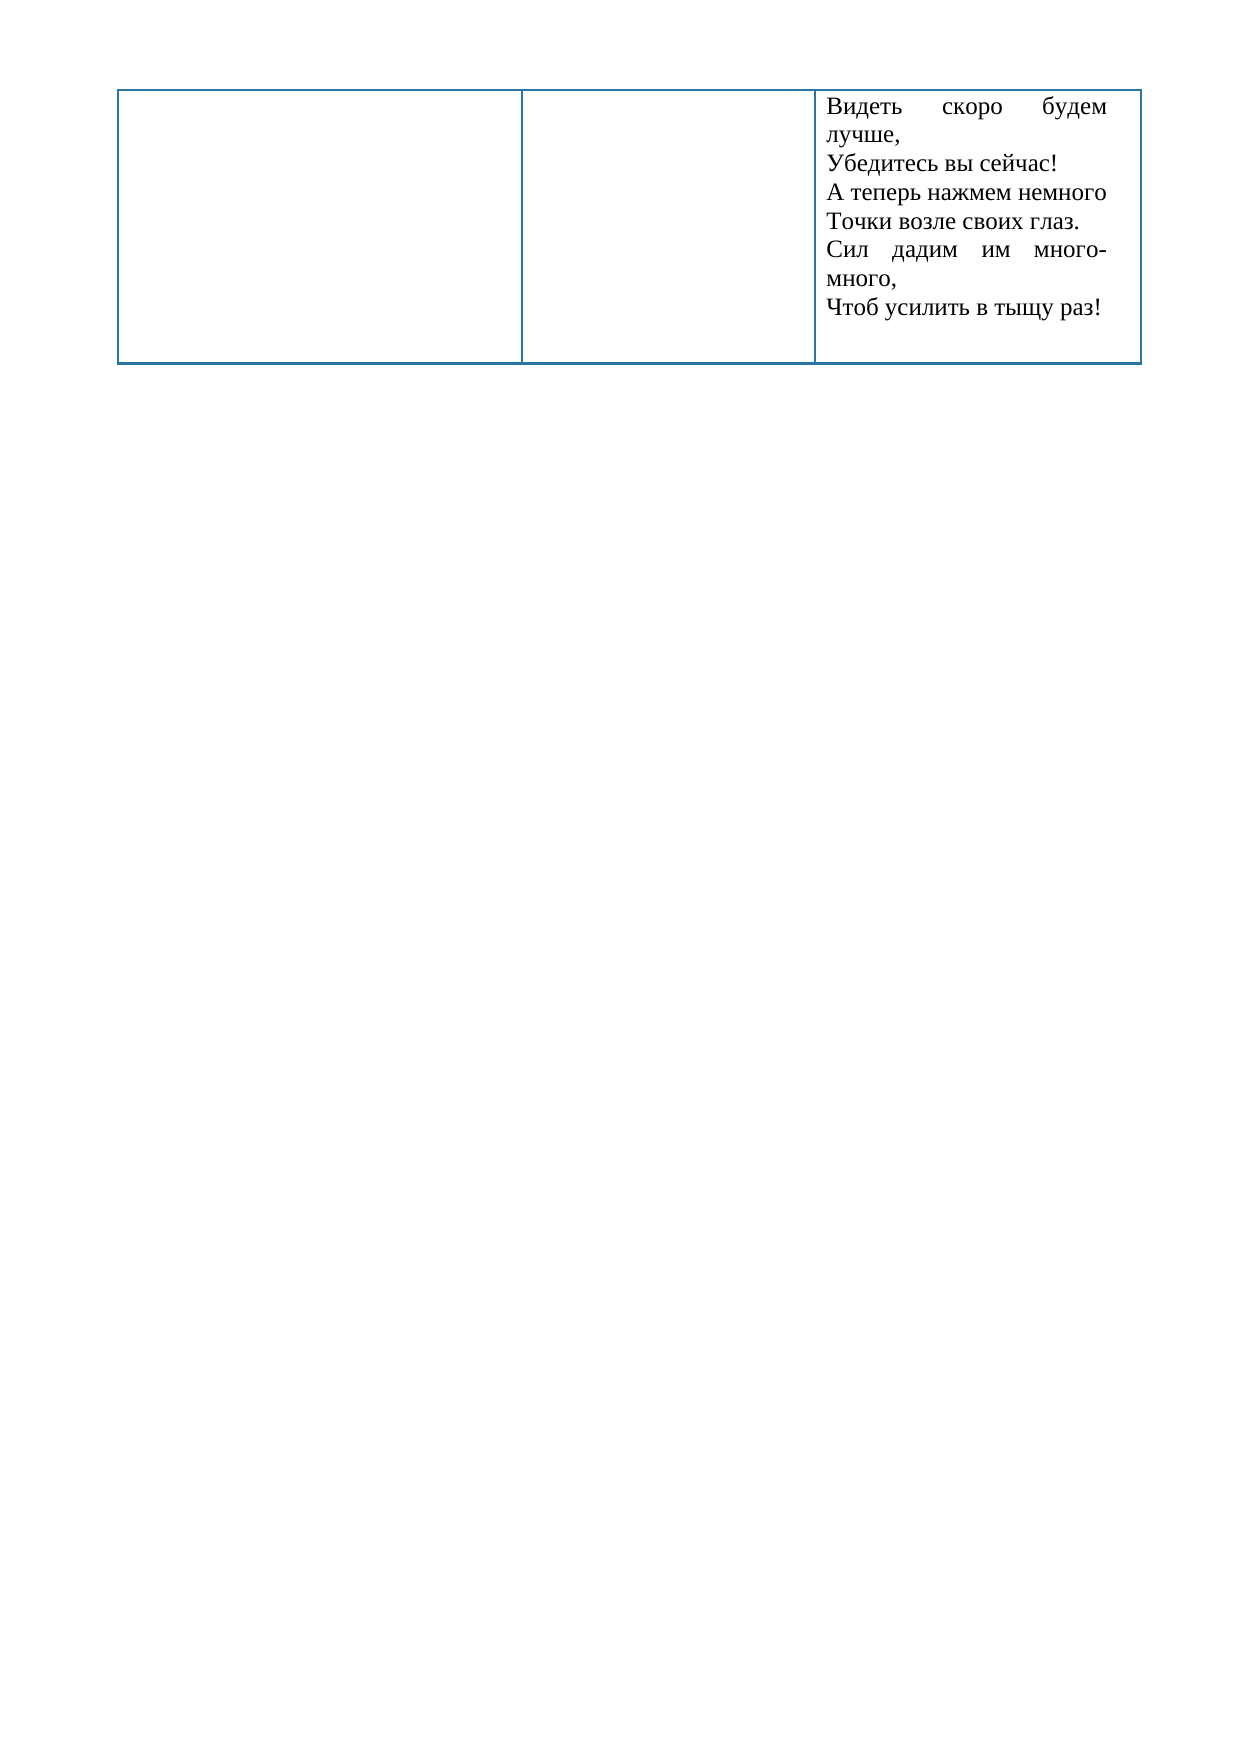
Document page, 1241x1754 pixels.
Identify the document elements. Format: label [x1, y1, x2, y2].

table_cell [523, 91, 814, 362]
table_cell [119, 91, 521, 362]
table_cell [816, 91, 1140, 362]
